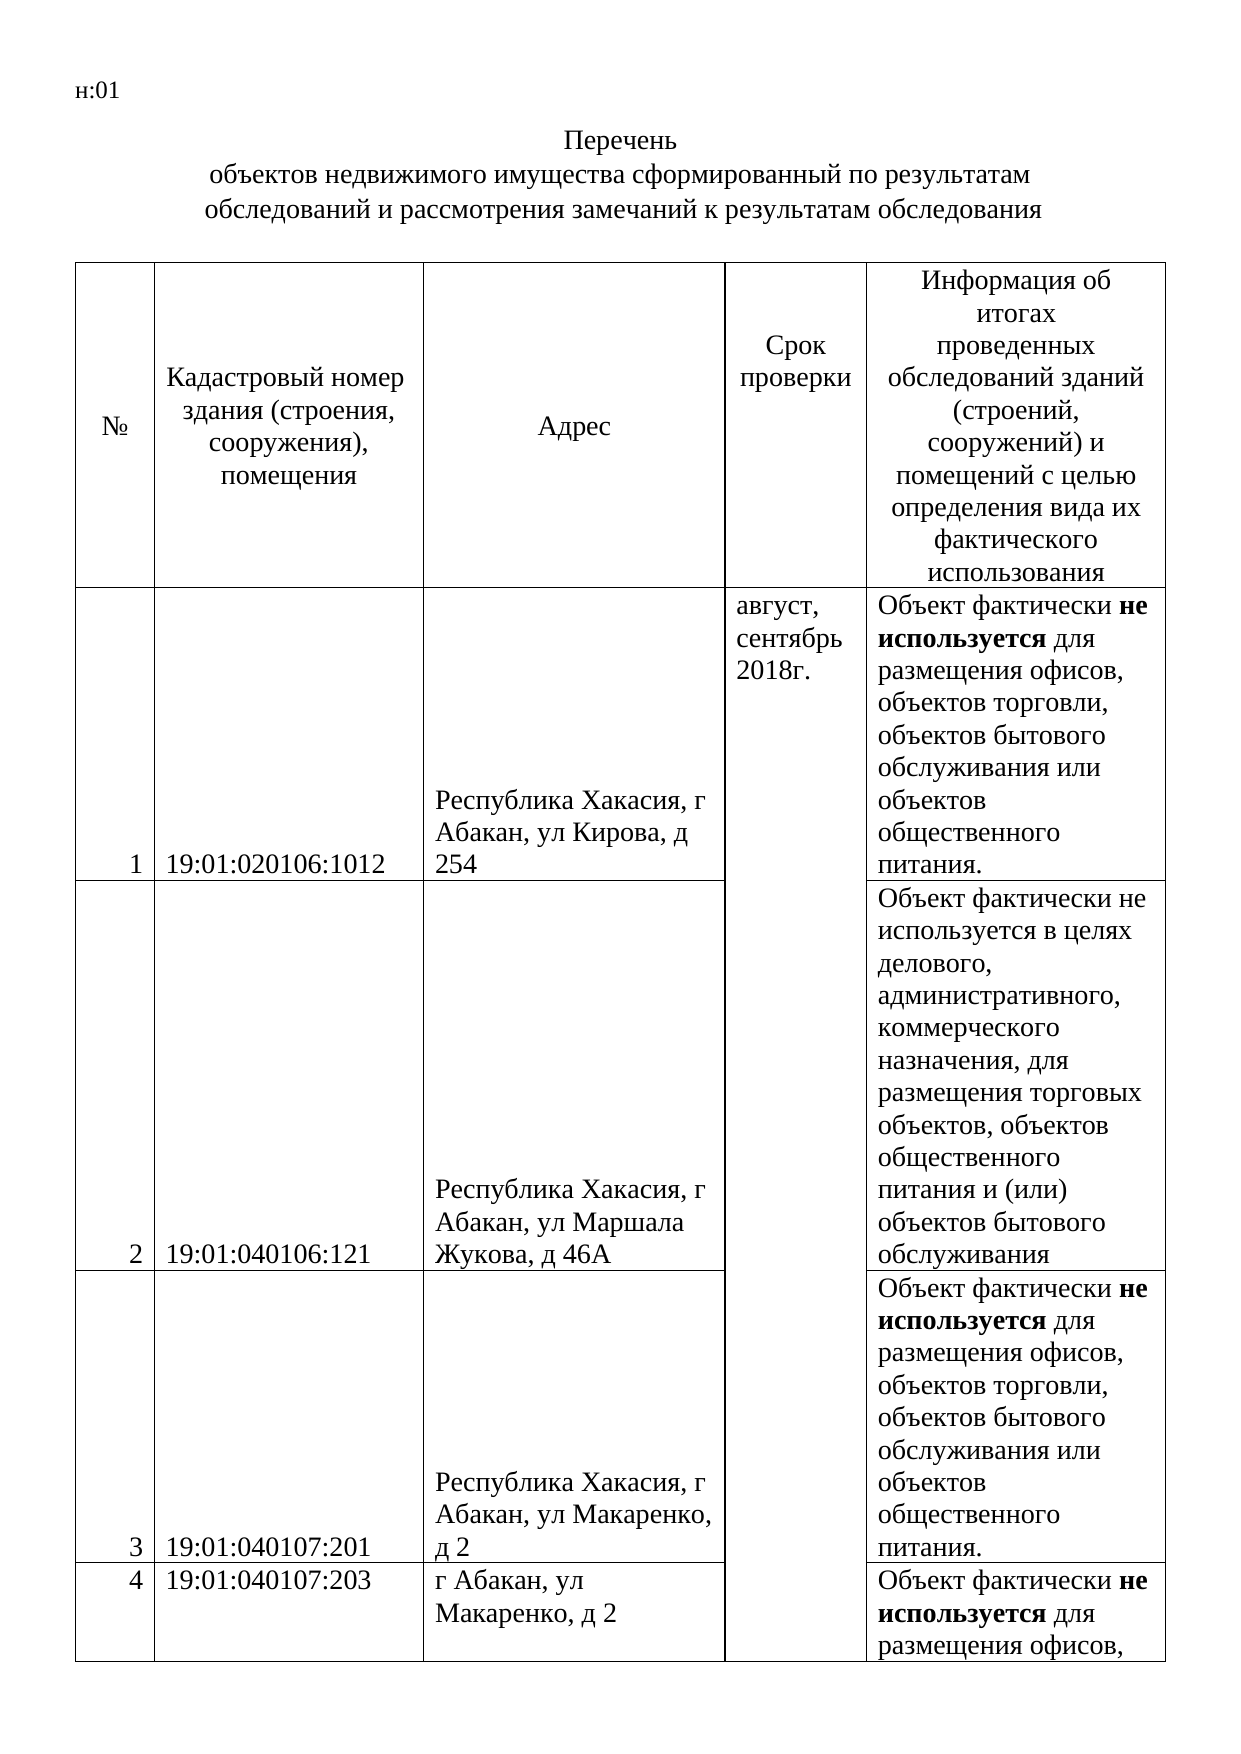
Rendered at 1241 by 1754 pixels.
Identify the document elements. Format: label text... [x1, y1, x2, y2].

table_cell 4 [76, 1563, 154, 1661]
text н:01 [75, 75, 1165, 104]
table_cell 19:01:040106:121 [155, 881, 423, 1270]
text Перечень [75, 123, 1165, 155]
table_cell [867, 1563, 1165, 1661]
table_cell 19:01:020106:1012 [155, 588, 423, 880]
table_cell 19:01:040107:201 [155, 1271, 423, 1562]
table_cell Объект фактически не используется для размещения офисов, объектов торговли, объектов бытового обслуживания или объектов общественного питания. [867, 588, 1165, 880]
table_cell Объект фактически не используется для размещения офисов, объектов торговли, объектов бытового обслуживания или объектов общественного питания. [867, 1271, 1165, 1562]
table_header Адрес [424, 263, 724, 587]
text обследований и рассмотрения замечаний к результатам обследования [75, 192, 1165, 225]
table_cell 1 [76, 588, 154, 880]
table_cell Республика Хакасия, г Абакан, ул Кирова, д 254 [424, 588, 724, 880]
table_cell Республика Хакасия, г Абакан, ул Маршала Жукова, д 46А [424, 881, 724, 1270]
table_header Срок проверки [726, 263, 866, 587]
table_cell 3 [76, 1271, 154, 1562]
text объектов недвижимого имущества сформированный по результатам [75, 158, 1165, 190]
table_header Кадастровый номер здания (строения, сооружения), помещения [155, 263, 423, 587]
table_header Информация об итогах проведенных обследований зданий (строений, сооружений) и помещений с целью определения вида их фактического использования [867, 263, 1165, 587]
table_header № [76, 263, 154, 587]
table_cell 2 [76, 881, 154, 1270]
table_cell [424, 1563, 724, 1661]
table_cell август, сентябрь 2018г. [726, 588, 866, 1661]
table_cell Республика Хакасия, г Абакан, ул Макаренко, д 2 [424, 1271, 724, 1562]
table_cell Объект фактически не используется в целях делового, административного, коммерческого назначения, для размещения торговых объектов, объектов общественного питания и (или) объектов бытового обслуживания [867, 881, 1165, 1270]
table_cell 19:01:040107:203 [155, 1563, 423, 1661]
